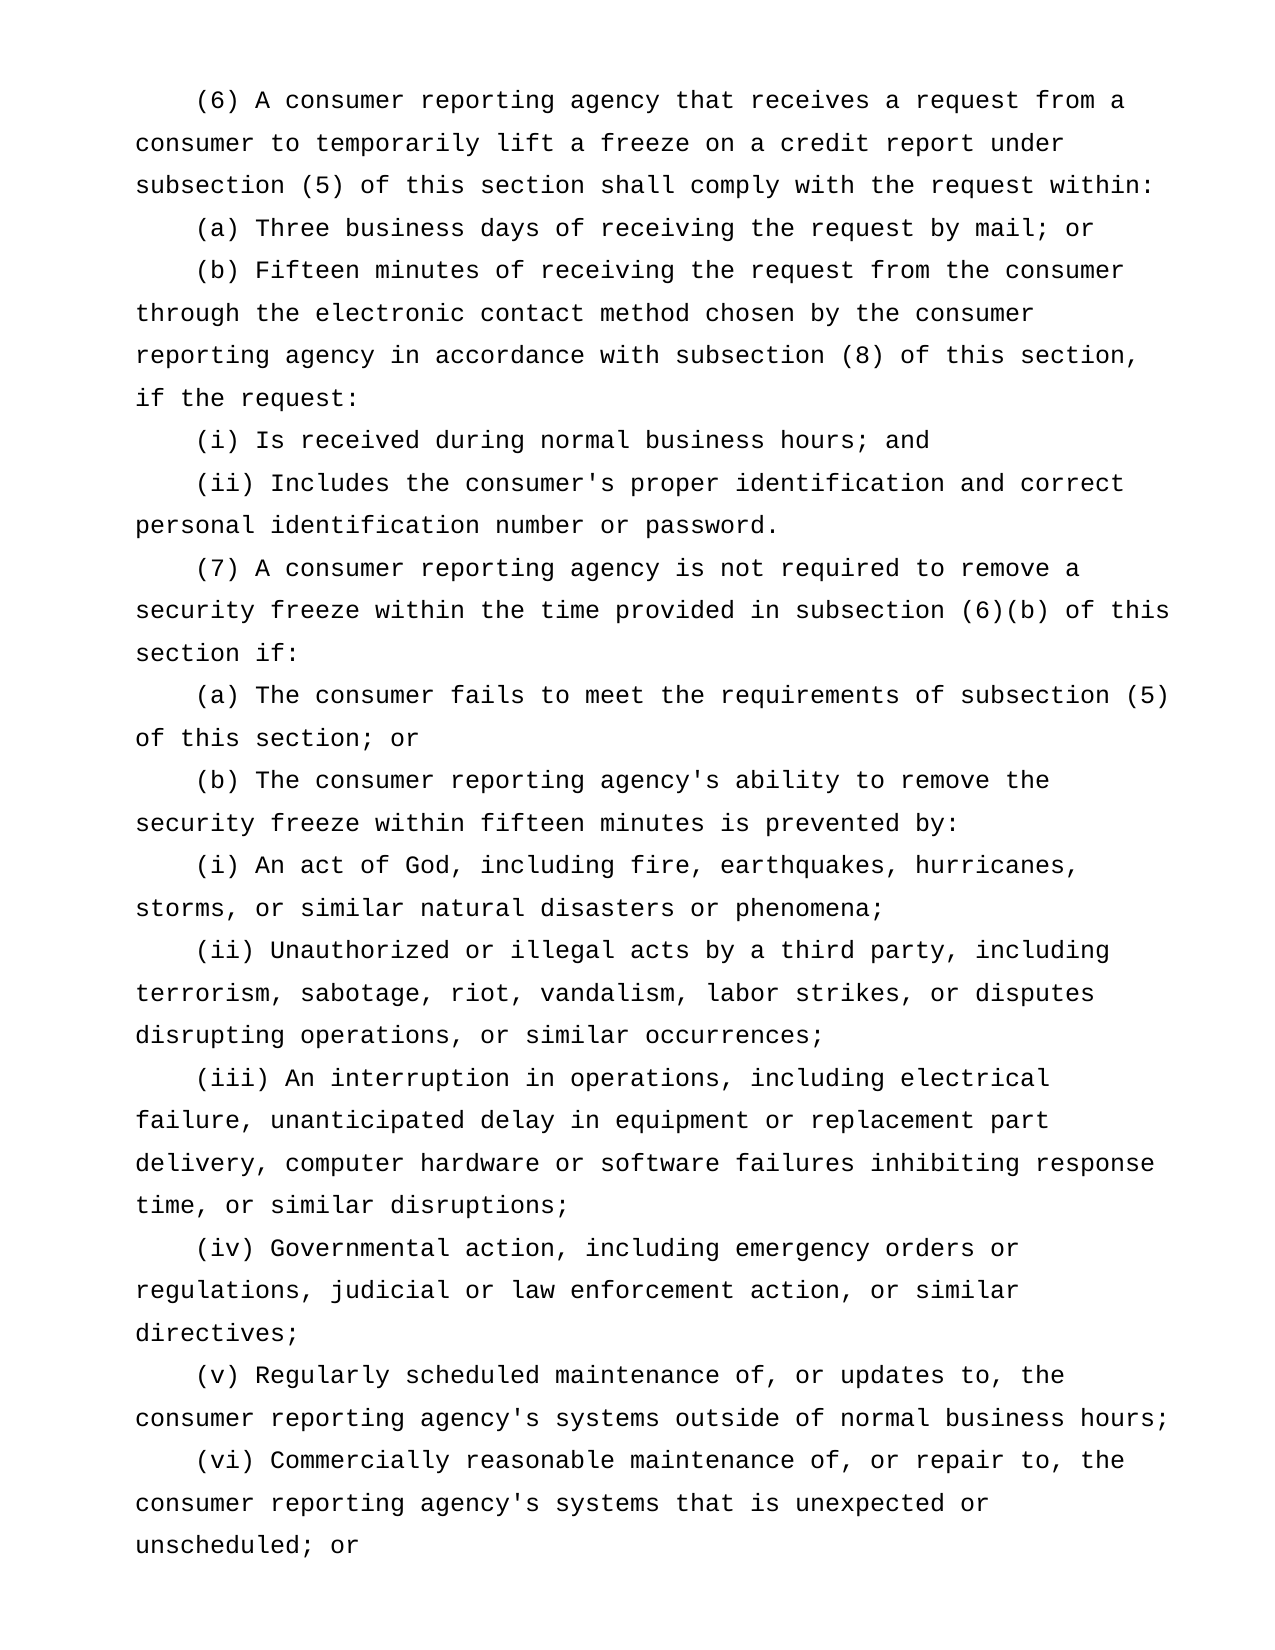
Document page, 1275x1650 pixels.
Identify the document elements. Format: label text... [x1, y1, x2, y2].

text (v) Regularly scheduled maintenance of, or updates to, the consumer reporting agency's systems outside of normal business hours; [135, 1350, 1170, 1435]
text (b) Fifteen minutes of receiving the request from the consumer through the electronic contact method chosen by the consumer reporting agency in accordance with subsection (8) of this section, if the request: [135, 245, 1170, 415]
text (a) Three business days of receiving the request by mail; or [135, 202, 1170, 245]
text (vi) Commercially reasonable maintenance of, or repair to, the consumer reporting agency's systems that is unexpected or unscheduled; or [135, 1435, 1170, 1562]
text (6) A consumer reporting agency that receives a request from a consumer to temporarily lift a freeze on a credit report under subsection (5) of this section shall comply with the request within: [135, 75, 1170, 202]
text (a) The consumer fails to meet the requirements of subsection (5) of this section; or [135, 670, 1170, 755]
text (iii) An interruption in operations, including electrical failure, unanticipated delay in equipment or replacement part delivery, computer hardware or software failures inhibiting response time, or similar disruptions; [135, 1052, 1170, 1222]
text (7) A consumer reporting agency is not required to remove a security freeze within the time provided in subsection (6)(b) of this section if: [135, 542, 1170, 670]
text (i) An act of God, including fire, earthquakes, hurricanes, storms, or similar natural disasters or phenomena; [135, 840, 1170, 925]
text (ii) Includes the consumer's proper identification and correct personal identification number or password. [135, 457, 1170, 542]
text (b) The consumer reporting agency's ability to remove the security freeze within fifteen minutes is prevented by: [135, 755, 1170, 840]
text (i) Is received during normal business hours; and [135, 415, 1170, 457]
text (iv) Governmental action, including emergency orders or regulations, judicial or law enforcement action, or similar directives; [135, 1222, 1170, 1350]
text (ii) Unauthorized or illegal acts by a third party, including terrorism, sabotage, riot, vandalism, labor strikes, or disputes disrupting operations, or similar occurrences; [135, 925, 1170, 1052]
